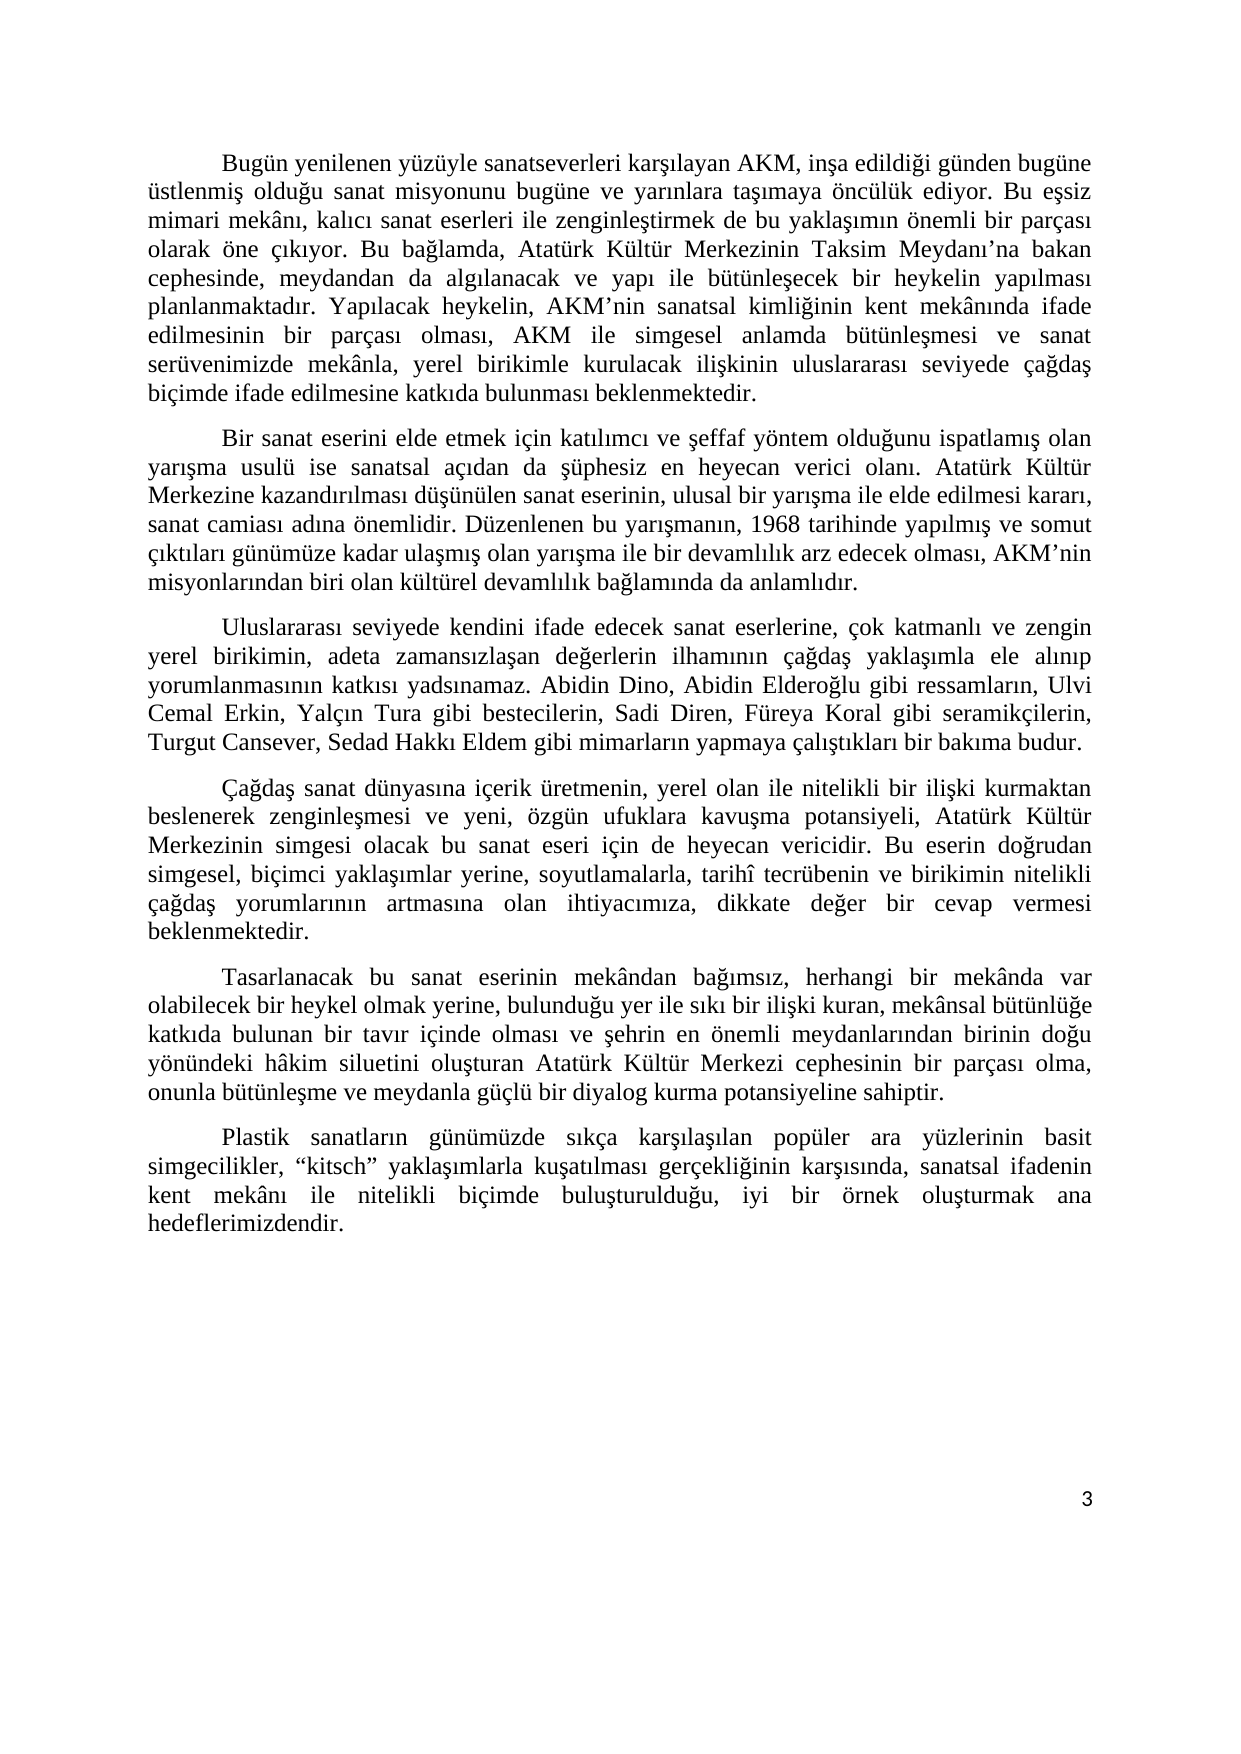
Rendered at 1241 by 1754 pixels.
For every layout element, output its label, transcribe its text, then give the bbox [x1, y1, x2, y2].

text Plastik sanatların günümüzde sıkça karşılaşılan popüler ara yüzlerinin basit simgecilikler, “kitsch” yaklaşımlarla kuşatılması gerçekliğinin karşısında, sanatsal ifadenin kent mekânı ile nitelikli biçimde buluşturulduğu, iyi bir örnek oluşturmak ana hedeflerimizdendir. [148, 1122, 1093, 1237]
text Uluslararası seviyede kendini ifade edecek sanat eserlerine, çok katmanlı ve zengin yerel birikimin, adeta zamansızlaşan değerlerin ilhamının çağdaş yaklaşımla ele alınıp yorumlanmasının katkısı yadsınamaz. Abidin Dino, Abidin Elderoğlu gibi ressamların, Ulvi Cemal Erkin, Yalçın Tura gibi bestecilerin, Sadi Diren, Füreya Koral gibi seramikçilerin, Turgut Cansever, Sedad Hakkı Eldem gibi mimarların yapmaya çalıştıkları bir bakıma budur. [148, 612, 1093, 756]
text Çağdaş sanat dünyasına içerik üretmenin, yerel olan ile nitelikli bir ilişki kurmaktan beslenerek zenginleşmesi ve yeni, özgün ufuklara kavuşma potansiyeli, Atatürk Kültür Merkezinin simgesi olacak bu sanat eseri için de heyecan vericidir. Bu eserin doğrudan simgesel, biçimci yaklaşımlar yerine, soyutlamalarla, tarihî tecrübenin ve birikimin nitelikli çağdaş yorumlarının artmasına olan ihtiyacımıza, dikkate değer bir cevap vermesi beklenmektedir. [148, 773, 1093, 945]
text Tasarlanacak bu sanat eserinin mekândan bağımsız, herhangi bir mekânda var olabilecek bir heykel olmak yerine, bulunduğu yer ile sıkı bir ilişki kuran, mekânsal bütünlüğe katkıda bulunan bir tavır içinde olması ve şehrin en önemli meydanlarından birinin doğu yönündeki hâkim siluetini oluşturan Atatürk Kültür Merkezi cephesinin bir parçası olma, onunla bütünleşme ve meydanla güçlü bir diyalog kurma potansiyeline sahiptir. [148, 962, 1093, 1106]
text Bir sanat eserini elde etmek için katılımcı ve şeffaf yöntem olduğunu ispatlamış olan yarışma usulü ise sanatsal açıdan da şüphesiz en heyecan verici olanı. Atatürk Kültür Merkezine kazandırılması düşünülen sanat eserinin, ulusal bir yarışma ile elde edilmesi kararı, sanat camiası adına önemlidir. Düzenlenen bu yarışmanın, 1968 tarihinde yapılmış ve somut çıktıları günümüze kadar ulaşmış olan yarışma ile bir devamlılık arz edecek olması, AKM’nin misyonlarından biri olan kültürel devamlılık bağlamında da anlamlıdır. [148, 423, 1093, 596]
text Bugün yenilenen yüzüyle sanatseverleri karşılayan AKM, inşa edildiği günden bugüne üstlenmiş olduğu sanat misyonunu bugüne ve yarınlara taşımaya öncülük ediyor. Bu eşsiz mimari mekânı, kalıcı sanat eserleri ile zenginleştirmek de bu yaklaşımın önemli bir parçası olarak öne çıkıyor. Bu bağlamda, Atatürk Kültür Merkezinin Taksim Meydanı’na bakan cephesinde, meydandan da algılanacak ve yapı ile bütünleşecek bir heykelin yapılması planlanmaktadır. Yapılacak heykelin, AKM’nin sanatsal kimliğinin kent mekânında ifade edilmesinin bir parçası olması, AKM ile simgesel anlamda bütünleşmesi ve sanat serüvenimizde mekânla, yerel birikimle kurulacak ilişkinin uluslararası seviyede çağdaş biçimde ifade edilmesine katkıda bulunması beklenmektedir. [148, 148, 1093, 406]
